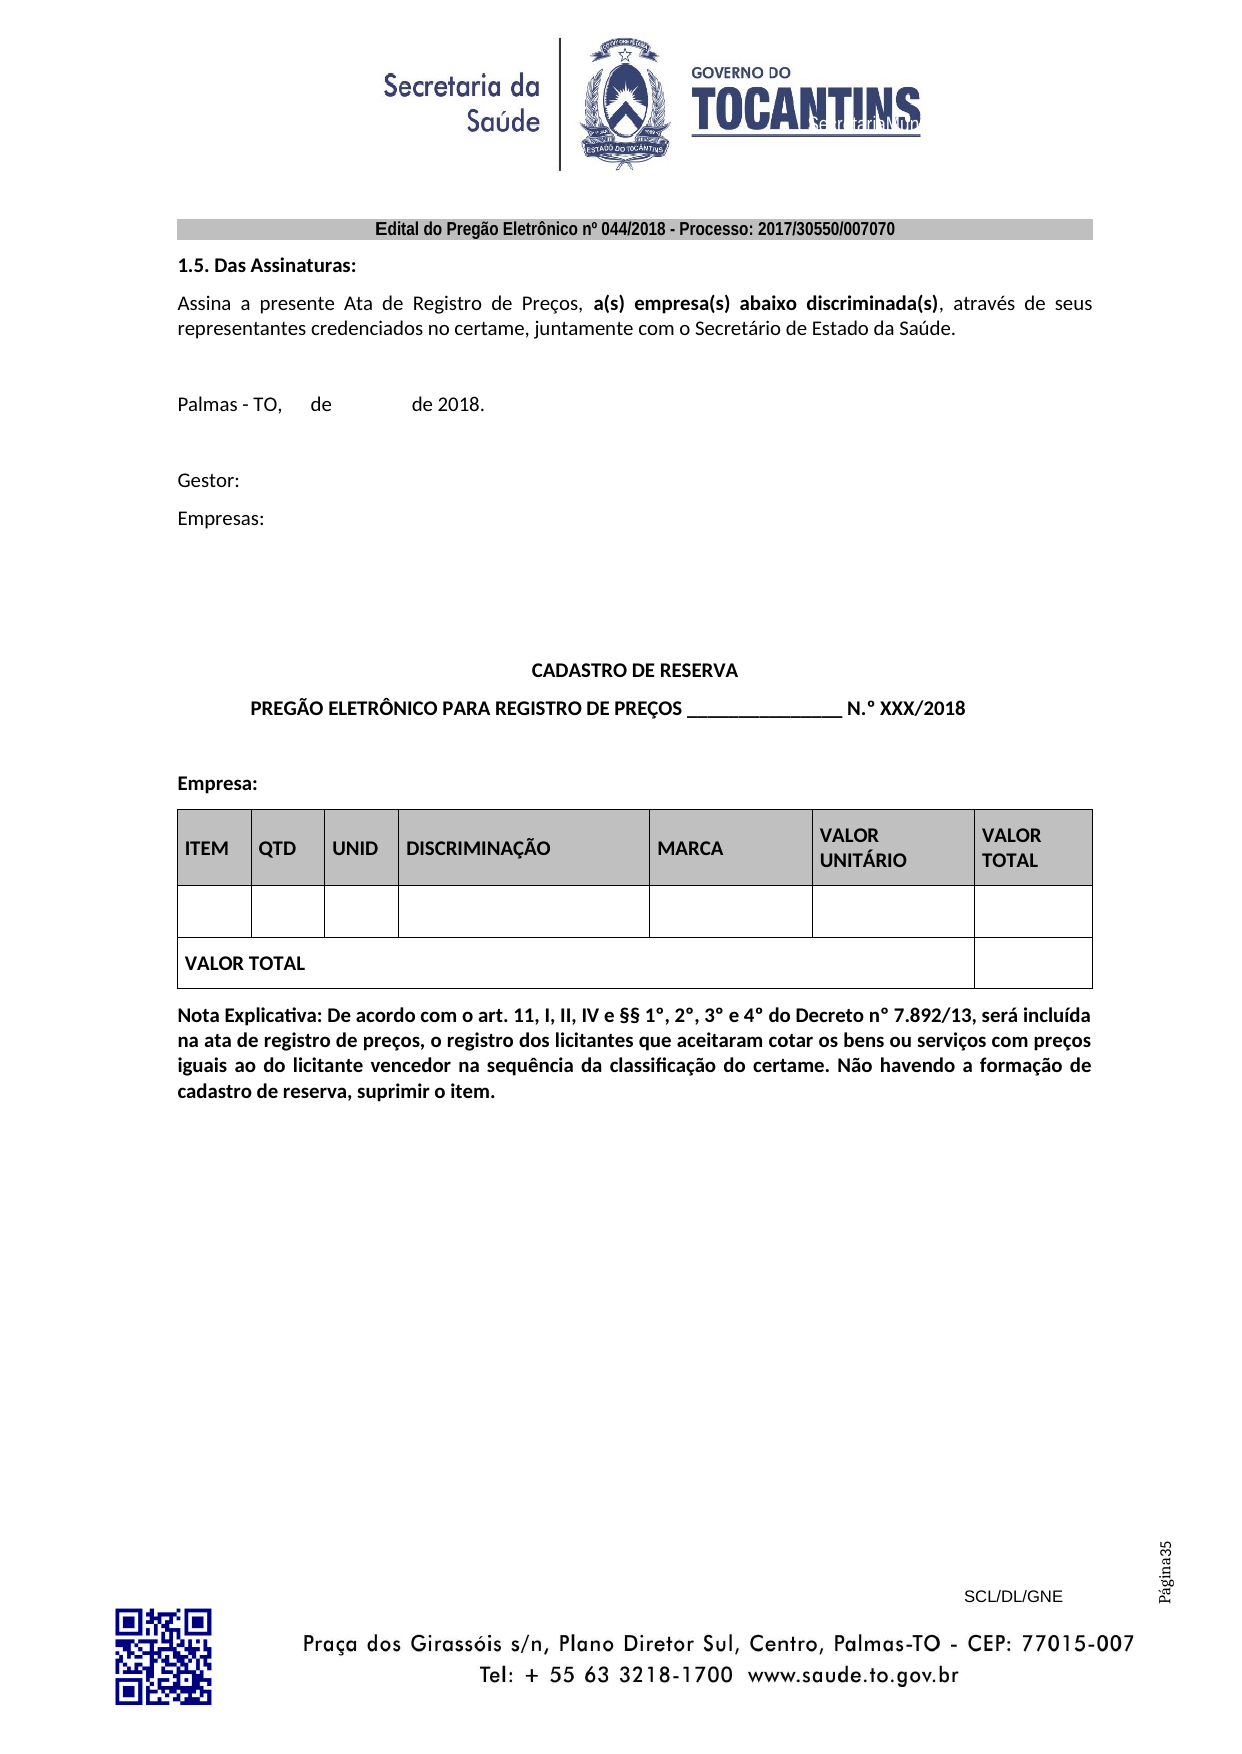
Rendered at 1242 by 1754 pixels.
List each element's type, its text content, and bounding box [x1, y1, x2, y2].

table_cell [178, 886, 251, 937]
table_cell [650, 886, 812, 937]
table_header MARCA [650, 810, 812, 885]
table_header ITEM [178, 810, 251, 885]
table_header DISCRIMINAÇÃO [399, 810, 649, 885]
text Palmas - TO, de de 2018. [177, 391, 1093, 417]
table_cell VALOR TOTAL [178, 938, 974, 988]
table_cell [975, 886, 1092, 937]
table_cell [813, 886, 974, 937]
table_header QTD [252, 810, 324, 885]
text Assina a presente Ata de Registro de Preços, a(s) empresa(s) abaixo discriminada(s), através de seus representantes credenciados no certame, juntamente com o Secretário de Estado da Saúde. [177, 290, 1093, 341]
text 1.5. Das Assinaturas: [177, 252, 1093, 278]
table_cell [252, 886, 324, 937]
picture [0, 0, 1186, 186]
text Gestor: [177, 467, 1093, 493]
table_header UNID [325, 810, 398, 885]
text Empresas: [177, 505, 1039, 531]
text Nota Explicativa: De acordo com o art. 11, I, II, IV e §§ 1º, 2º, 3º e 4º do Decreto nº 7.892/13, será incluída na ata de registro de preços, o registro dos licitantes que aceitaram cotar os bens ou serviços com preços iguais ao do licitante vencedor na sequência da classificação do certame. Não havendo a formação de cadastro de reserva, suprimir o item. [177, 1002, 1093, 1103]
text CADASTRO DE RESERVA [177, 657, 1093, 682]
text PREGÃO ELETRÔNICO PARA REGISTRO DE PREÇOS _______________ N.º XXX/2018 [177, 695, 1039, 720]
table_cell [325, 886, 398, 937]
table_header VALOR UNITÁRIO [813, 810, 974, 885]
table_cell [975, 938, 1092, 988]
text Empresa: [177, 771, 1093, 796]
table_header VALOR TOTAL [975, 810, 1092, 885]
picture [111, 1604, 1134, 1709]
table_cell [399, 886, 649, 937]
